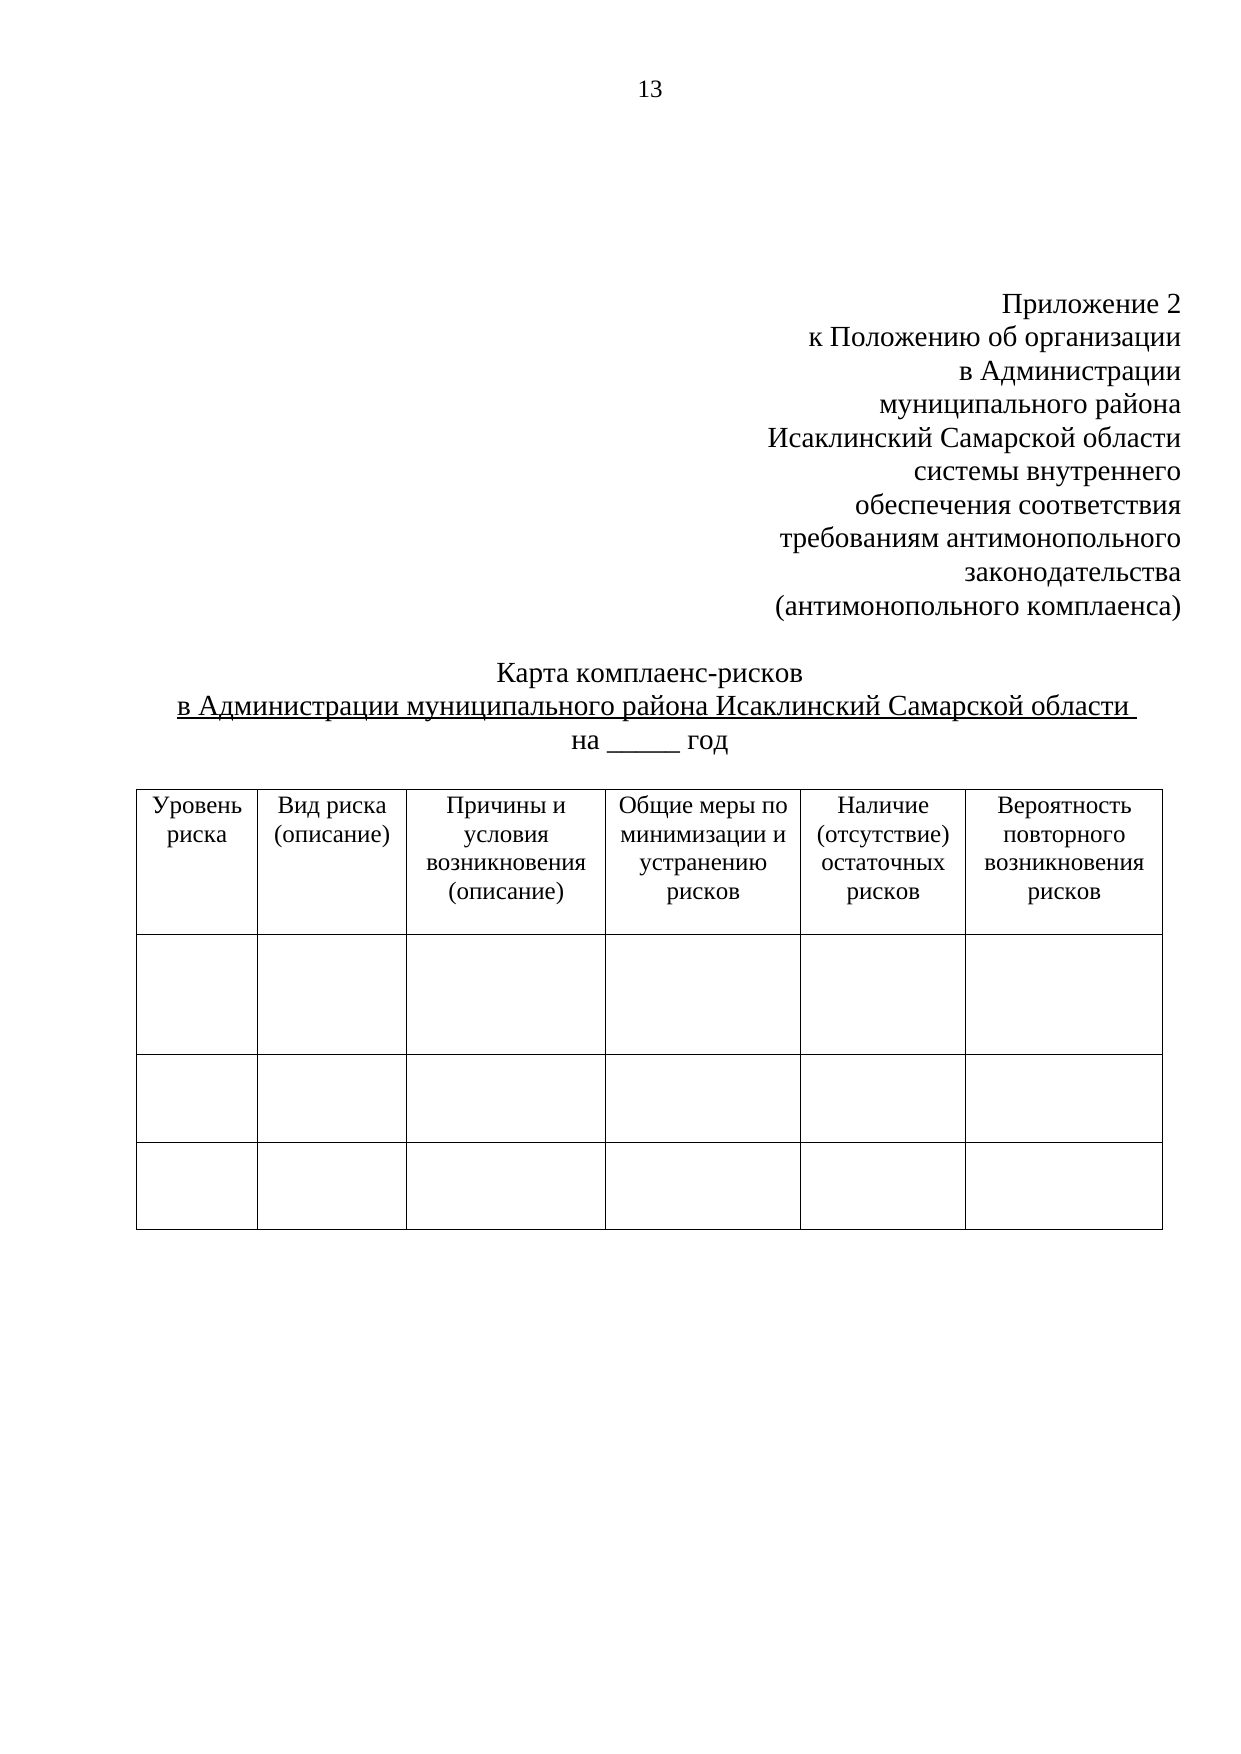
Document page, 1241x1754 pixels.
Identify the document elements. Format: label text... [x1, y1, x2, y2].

text Приложение 2 [118, 286, 1181, 319]
table_header Общие меры по минимизации и устранению рисков [606, 790, 800, 934]
text к Положению об организации [118, 319, 1181, 353]
text в Администрации муниципального района Исаклинский Самарской области [118, 688, 1181, 722]
table_header Причины и условия возникновения (описание) [407, 790, 605, 934]
text системы внутреннего [118, 453, 1181, 487]
text Карта комплаенс-рисков [118, 655, 1181, 688]
table_cell [801, 1055, 965, 1142]
table_cell [407, 935, 605, 1054]
table_header Вид риска (описание) [258, 790, 406, 934]
table_cell [801, 935, 965, 1054]
table_cell [407, 1055, 605, 1142]
table_cell [137, 935, 257, 1054]
text Исаклинский Самарской области [118, 420, 1181, 453]
table_header Уровень риска [137, 790, 257, 934]
table_header Вероятность повторного возникновения рисков [966, 790, 1162, 934]
text (антимонопольного комплаенса) [118, 588, 1181, 621]
table_cell [258, 1055, 406, 1142]
text требованиям антимонопольного [118, 521, 1181, 554]
table_cell [606, 935, 800, 1054]
text муниципального района [118, 386, 1181, 420]
table_cell [407, 1143, 605, 1229]
table_cell [606, 1143, 800, 1229]
table_cell [966, 935, 1162, 1054]
table_cell [606, 1055, 800, 1142]
table_cell [137, 1143, 257, 1229]
table_cell [801, 1143, 965, 1229]
table_header Наличие (отсутствие) остаточных рисков [801, 790, 965, 934]
text обеспечения соответствия [118, 487, 1181, 521]
text в Администрации [118, 353, 1181, 386]
text законодательства [118, 554, 1181, 588]
table_cell [966, 1143, 1162, 1229]
table_cell [966, 1055, 1162, 1142]
table_cell [137, 1055, 257, 1142]
text на _____ год [118, 722, 1181, 755]
table_cell [258, 935, 406, 1054]
table_cell [258, 1143, 406, 1229]
